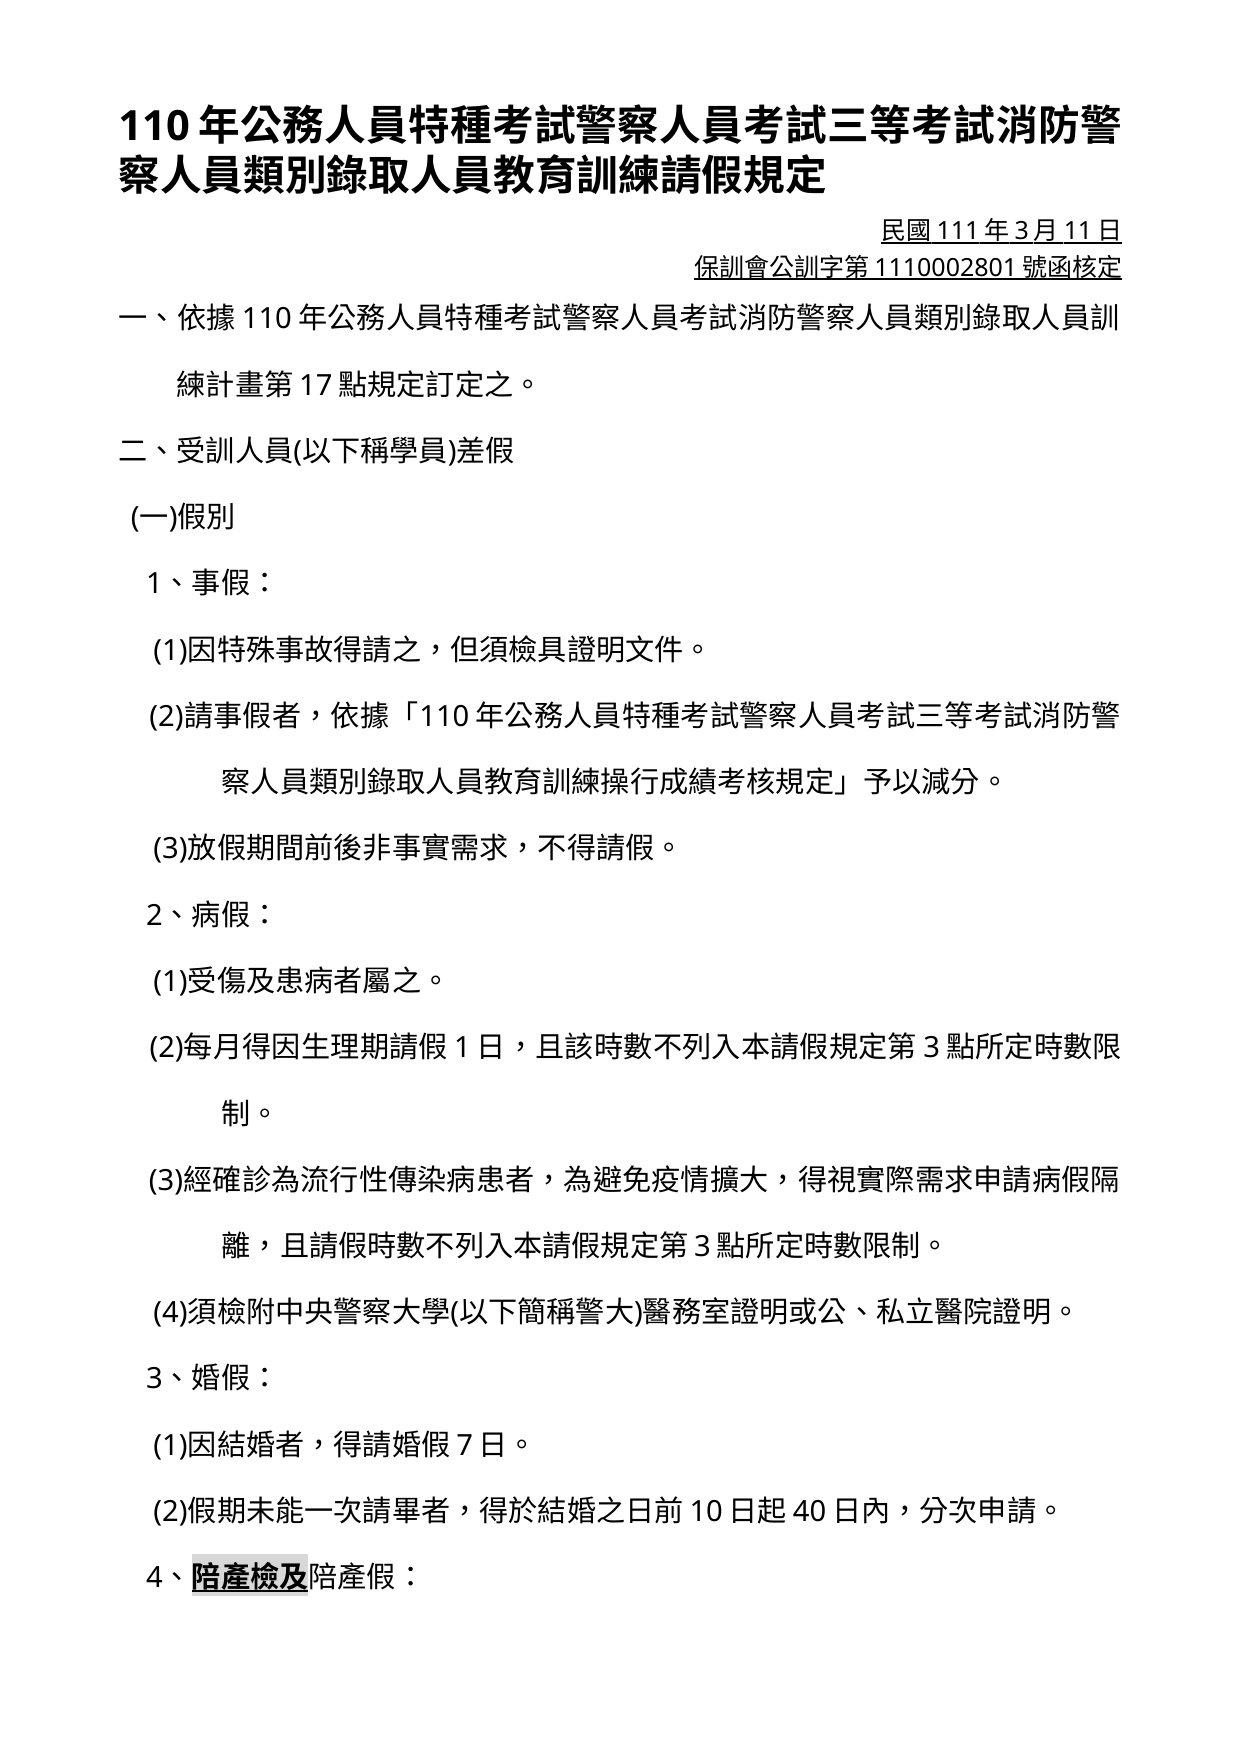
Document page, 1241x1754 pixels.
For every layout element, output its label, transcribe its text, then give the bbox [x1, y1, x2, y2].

text (2)每月得因生理期請假1日，且該時數不列入本請假規定第3點所定時數限制。 [118, 1012, 1122, 1144]
text (4)須檢附中央警察大學(以下簡稱警大)醫務室證明或公、私立醫院證明。 [131, 1277, 1122, 1343]
text 民國111年3月11日 [118, 211, 1122, 247]
text 二、受訓人員(以下稱學員)差假 [118, 416, 1122, 482]
text 2、病假： [131, 879, 1122, 946]
text 保訓會公訓字第1110002801號函核定 [118, 247, 1122, 283]
text 一、依據110年公務人員特種考試警察人員考試消防警察人員類別錄取人員訓練計畫第17點規定訂定之。 [118, 283, 1122, 416]
text (1)因結婚者，得請婚假7日。 [131, 1409, 1122, 1476]
text 3、婚假： [131, 1343, 1122, 1409]
text 4、陪產檢及陪產假： [131, 1542, 1122, 1608]
text (3)放假期間前後非事實需求，不得請假。 [131, 813, 1122, 879]
text 110年公務人員特種考試警察人員考試三等考試消防警察人員類別錄取人員教育訓練請假規定 [118, 100, 1122, 200]
text (2)請事假者，依據「110年公務人員特種考試警察人員考試三等考試消防警察人員類別錄取人員教育訓練操行成績考核規定」予以減分。 [118, 681, 1122, 813]
text (1)因特殊事故得請之，但須檢具證明文件。 [131, 614, 1122, 681]
text (1)受傷及患病者屬之。 [131, 946, 1122, 1012]
text (2)假期未能一次請畢者，得於結婚之日前10日起40日內，分次申請。 [131, 1476, 1122, 1542]
text 1、事假： [131, 548, 1122, 614]
text (3)經確診為流行性傳染病患者，為避免疫情擴大，得視實際需求申請病假隔離，且請假時數不列入本請假規定第3點所定時數限制。 [118, 1144, 1122, 1277]
text (一)假別 [131, 482, 1122, 548]
